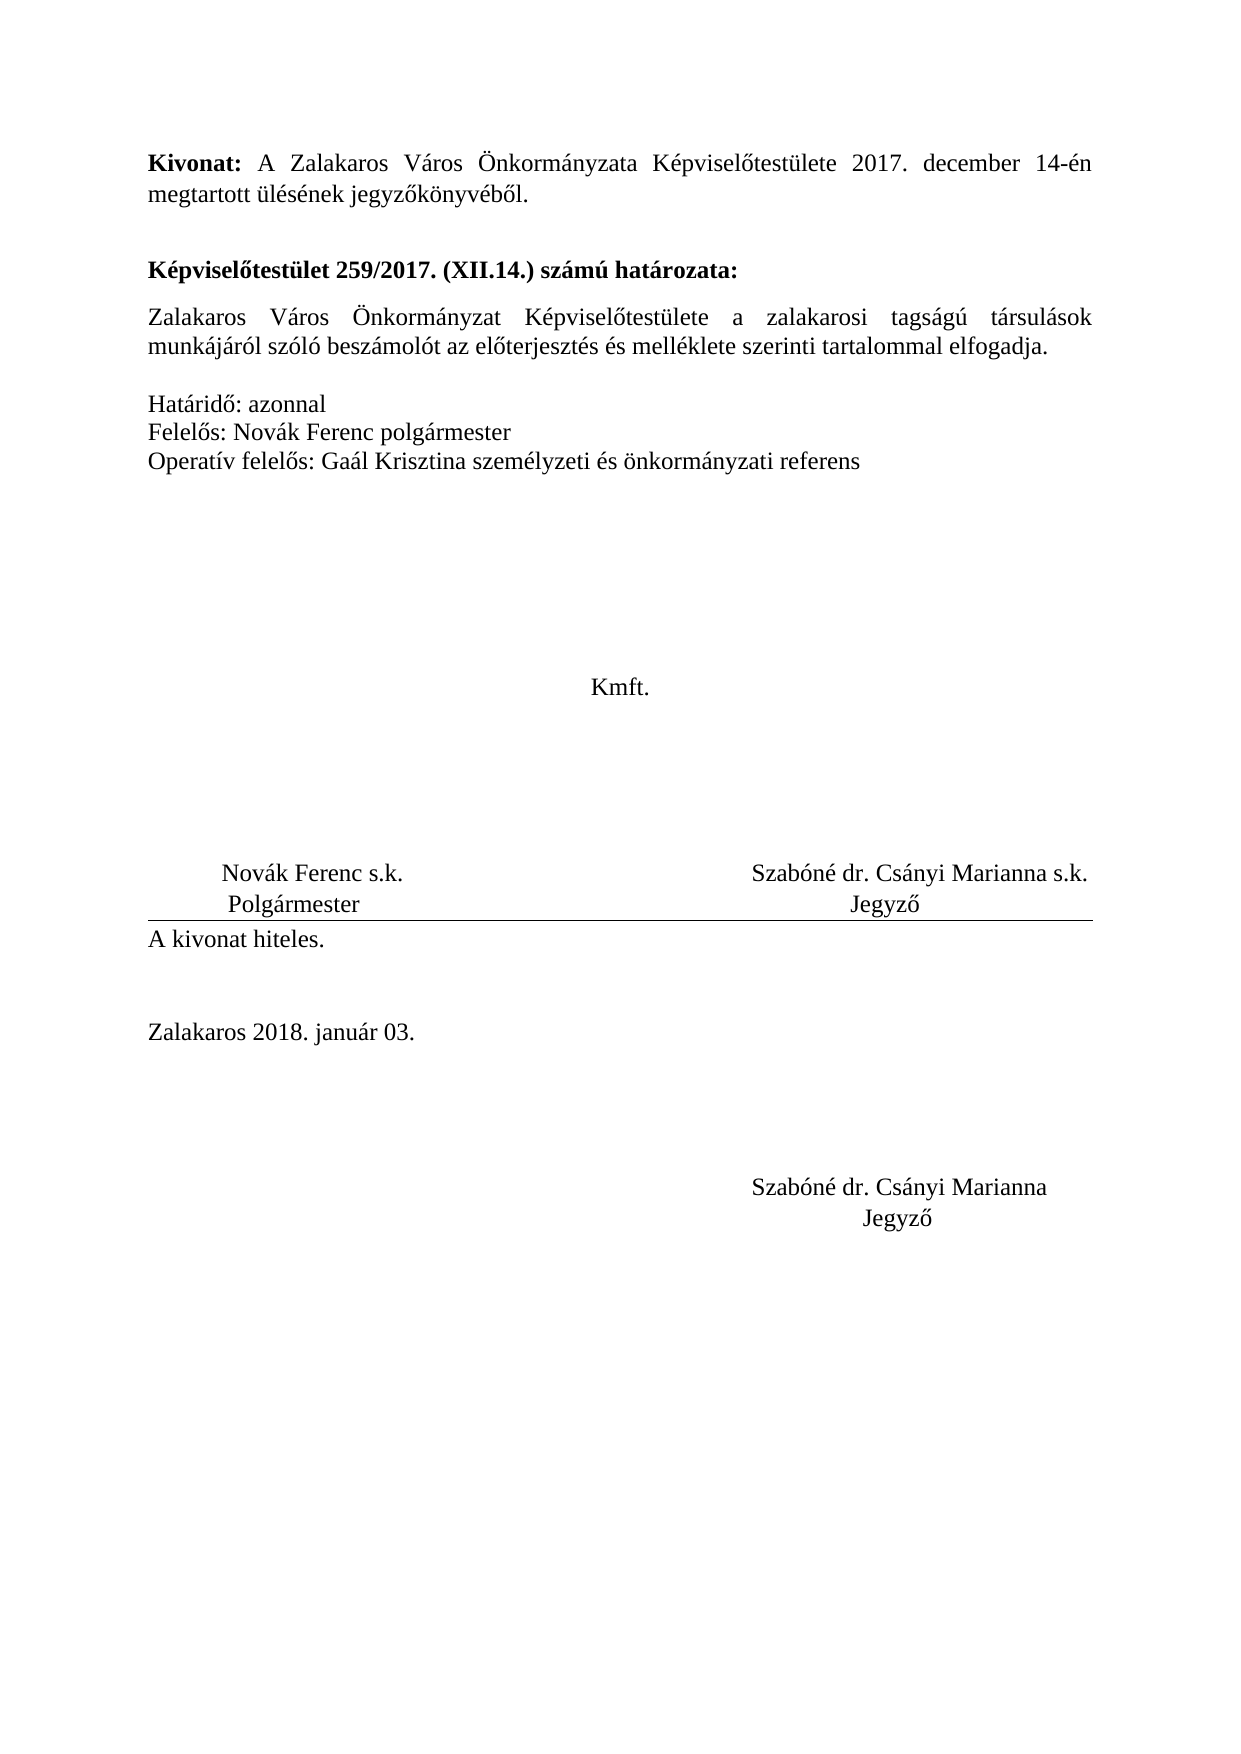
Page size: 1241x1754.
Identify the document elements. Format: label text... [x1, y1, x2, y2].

text Zalakaros Város Önkormányzat Képviselőtestülete a zalakarosi tagságú társulások munkájáról szóló beszámolót az előterjesztés és melléklete szerinti tartalommal elfogadja. [148, 302, 1093, 360]
text Felelős: Novák Ferenc polgármester [148, 417, 1093, 446]
text Jegyző [148, 1203, 1093, 1232]
text Kivonat: A Zalakaros Város Önkormányzata Képviselőtestülete 2017. december 14-én megtartott ülésének jegyzőkönyvéből. [148, 148, 1093, 207]
text Kmft. [148, 672, 1093, 701]
text Novák Ferenc s.k. Szabóné dr. Csányi Marianna s.k. [148, 858, 1093, 887]
text Polgármester Jegyző [148, 889, 1093, 920]
text Zalakaros 2018. január 03. [148, 1017, 1093, 1046]
text Szabóné dr. Csányi Marianna [148, 1172, 1093, 1201]
text Képviselőtestület 259/2017. (XII.14.) számú határozata: [148, 255, 1093, 283]
text A kivonat hiteles. [148, 924, 1093, 952]
list Operatív felelős: Gaál Krisztina személyzeti és önkormányzati referens [148, 446, 1093, 475]
text Határidő: azonnal [148, 389, 1093, 417]
